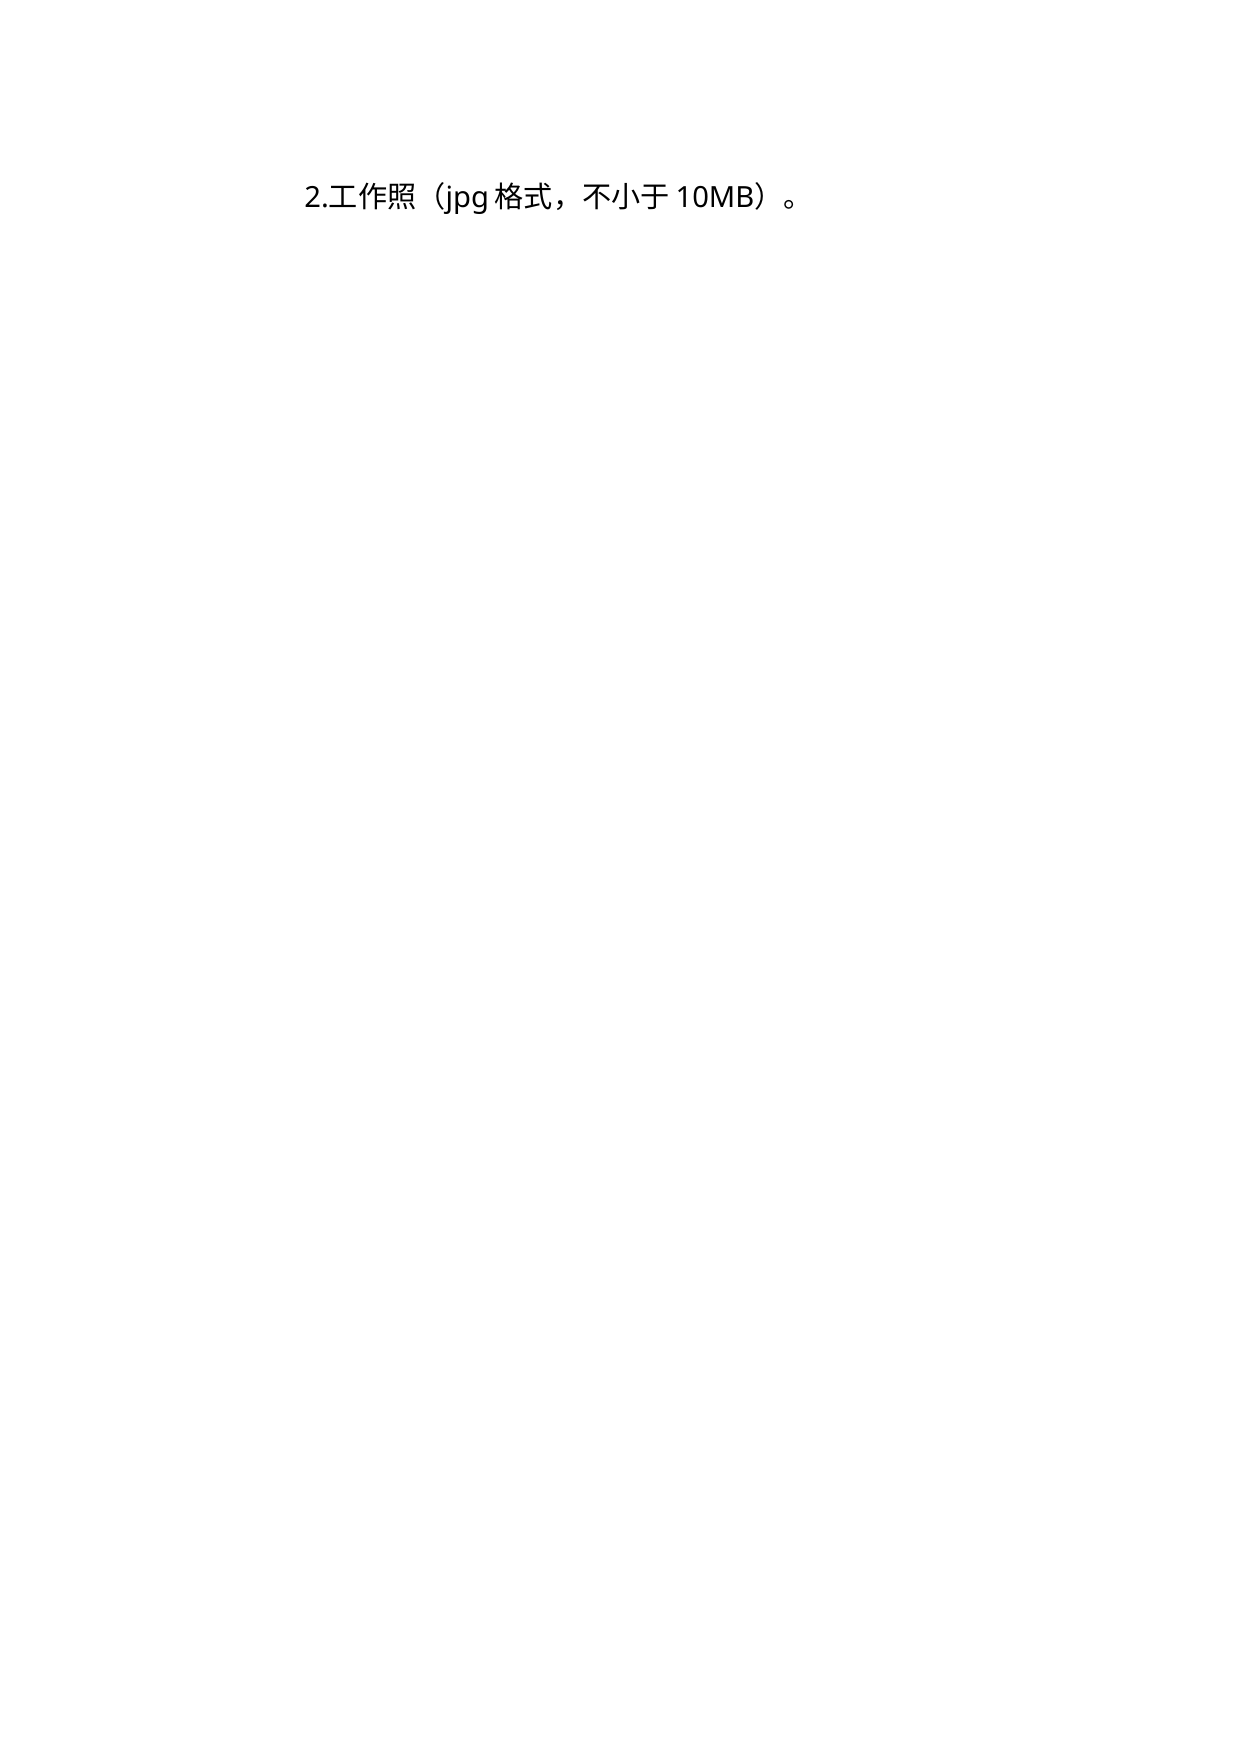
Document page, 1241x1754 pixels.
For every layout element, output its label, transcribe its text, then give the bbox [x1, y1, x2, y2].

text 2.工作照（jpg格式，不小于10MB）。 [187, 162, 1053, 227]
